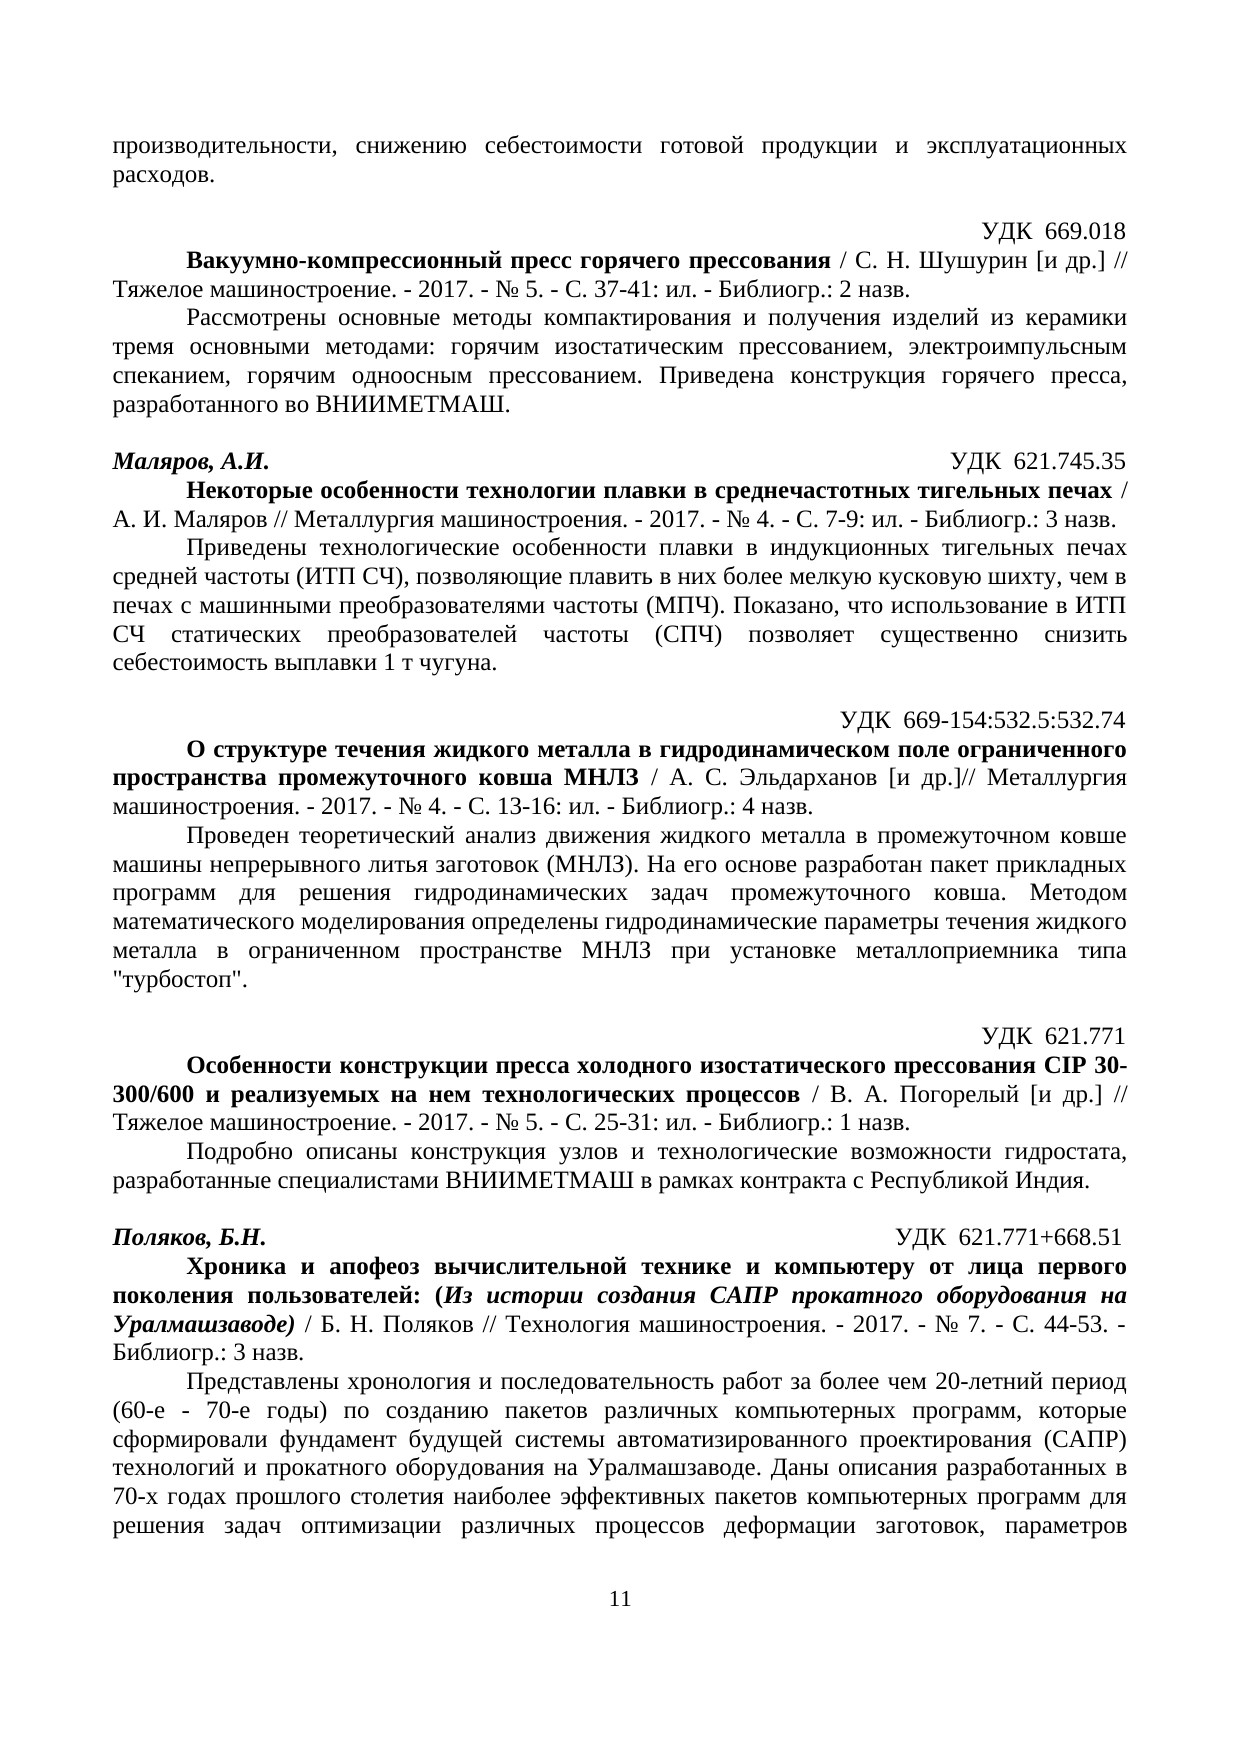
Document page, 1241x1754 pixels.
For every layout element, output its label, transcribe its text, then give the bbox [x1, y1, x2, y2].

text Приведены технологические особенности плавки в индукционных тигельных печах средней частоты (ИТП СЧ), позволяющие плавить в них более мелкую кусковую шихту, чем в печах с машинными преобразователями частоты (МПЧ). Показано, что использование в ИТП СЧ статических преобразователей частоты (СПЧ) позволяет существенно снизить себестоимость выплавки 1 т чугуна. [112, 532, 1128, 676]
text Поляков, Б.Н. УДК 621.771+668.51 [112, 1222, 1128, 1251]
text УДК 669.018 [924, 216, 1128, 245]
text Проведен теоретический анализ движения жидкого металла в промежуточном ковше машины непрерывного литья заготовок (МНЛЗ). На его основе разработан пакет прикладных программ для решения гидродинамических задач промежуточного ковша. Методом математического моделирования определены гидродинамические параметры течения жидкого металла в ограниченном пространстве МНЛЗ при установке металлоприемника типа "турбостоп". [112, 820, 1128, 992]
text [112, 130, 1128, 187]
text Маляров, А.И. УДК 621.745.35 [112, 446, 1128, 475]
text Хроника и апофеоз вычислительной технике и компьютеру от лица первого поколения пользователей: (Из истории создания САПР прокатного оборудования на Уралмашзаводе) / Б. Н. Поляков // Технология машиностроения. - 2017. - № 7. - С. 44-53. - Библиогр.: 3 назв. [112, 1251, 1128, 1366]
text О структуре течения жидкого металла в гидродинамическом поле ограниченного пространства промежуточного ковша МНЛЗ / А. С. Эльдарханов [и др.]// Металлургия машиностроения. - 2017. - № 4. - С. 13-16: ил. - Библиогр.: 4 назв. [112, 734, 1128, 820]
text Подробно описаны конструкция узлов и технологические возможности гидростата, разработанные специалистами ВНИИМЕТМАШ в рамках контракта с Республикой Индия. [112, 1136, 1128, 1194]
text Некоторые особенности технологии плавки в среднечастотных тигельных печах / А. И. Маляров // Металлургия машиностроения. - 2017. - № 4. - С. 7-9: ил. - Библиогр.: 3 назв. [112, 475, 1128, 532]
text Рассмотрены основные методы компактирования и получения изделий из керамики тремя основными методами: горячим изостатическим прессованием, электроимпульсным спеканием, горячим одноосным прессованием. Приведена конструкция горячего пресса, разработанного во ВНИИМЕТМАШ. [112, 302, 1128, 417]
text Особенности конструкции пресса холодного изостатического прессования CIP 30-300/600 и реализуемых на нем технологических процессов / В. А. Погорелый [и др.] // Тяжелое машиностроение. - 2017. - № 5. - С. 25-31: ил. - Библиогр.: 1 назв. [112, 1050, 1128, 1136]
text УДК 669-154:532.5:532.74 [777, 705, 1128, 734]
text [112, 1366, 1128, 1539]
text Вакуумно-компрессионный пресс горячего прессования / С. Н. Шушурин [и др.] // Тяжелое машиностроение. - 2017. - № 5. - С. 37-41: ил. - Библиогр.: 2 назв. [112, 245, 1128, 302]
text УДК 621.771 [924, 1021, 1128, 1050]
